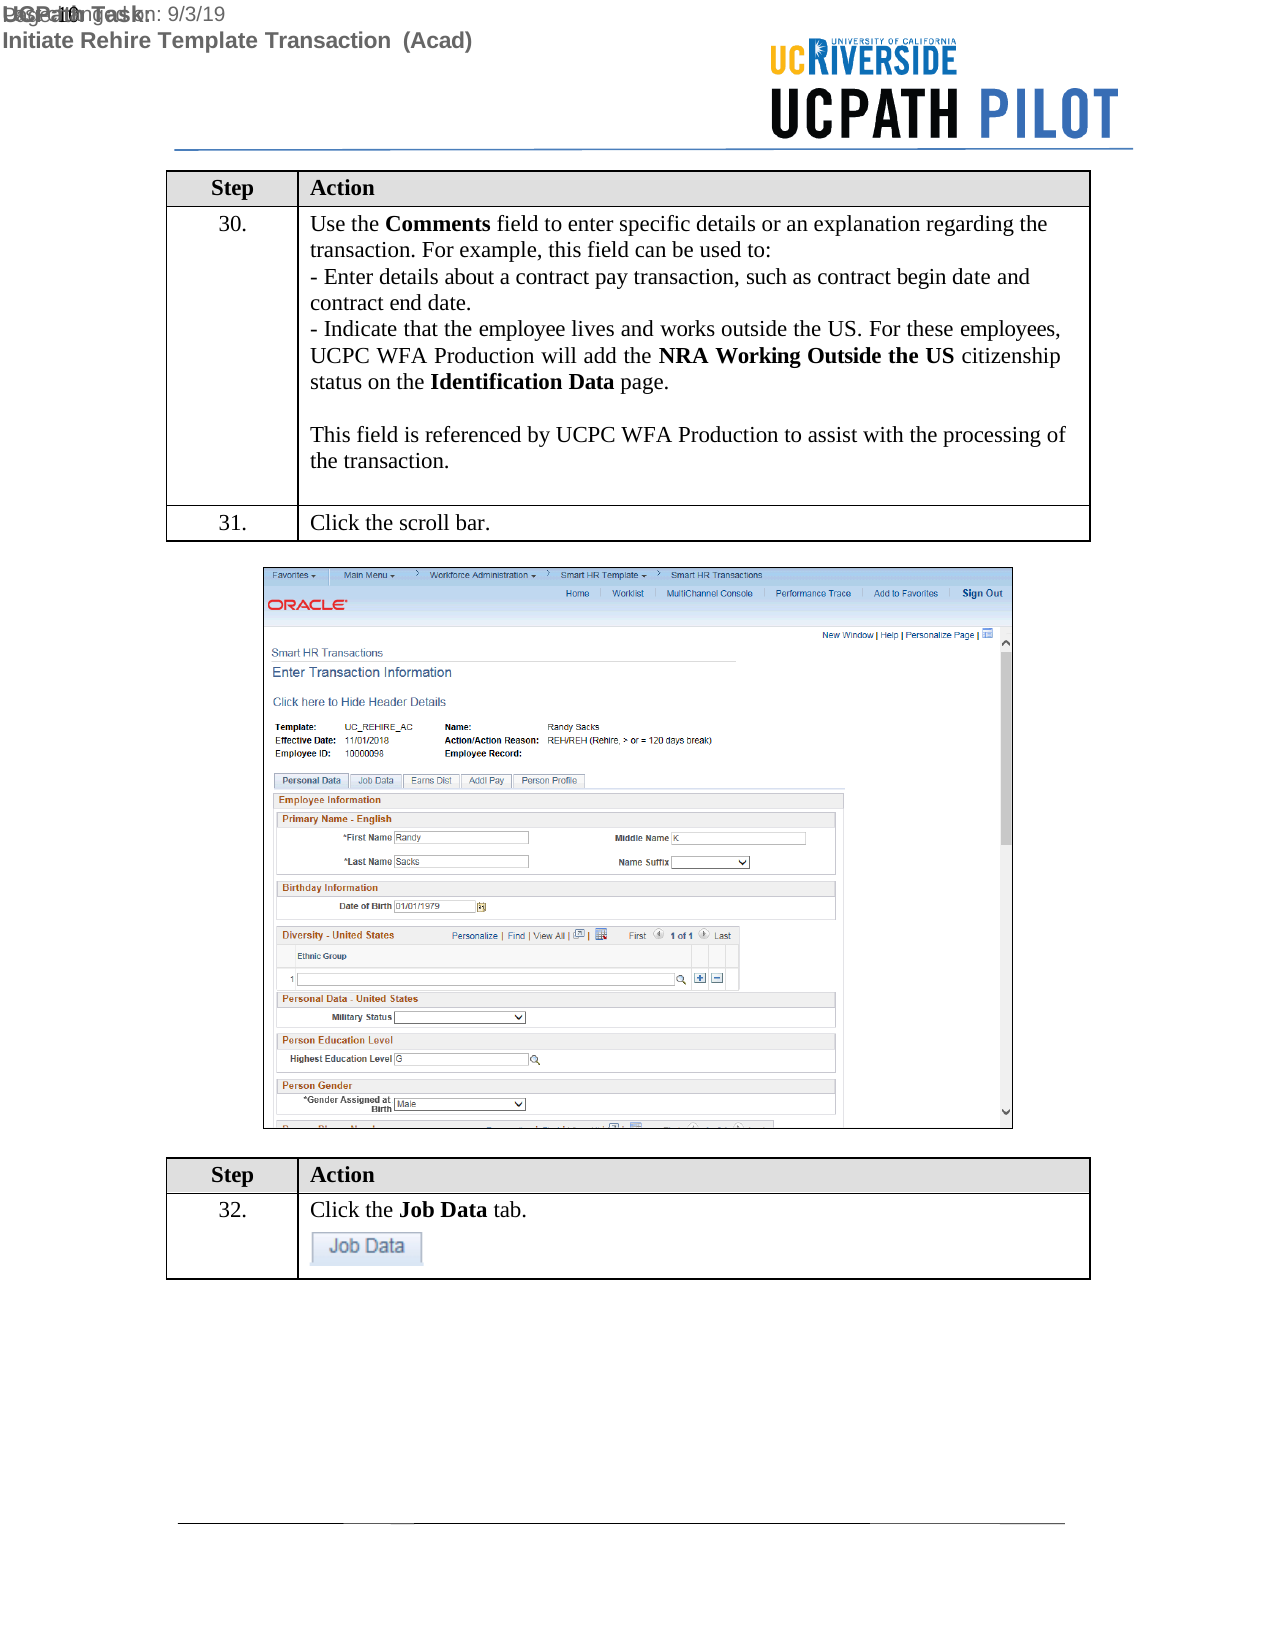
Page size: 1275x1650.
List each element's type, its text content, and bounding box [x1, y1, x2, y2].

table_cell Click the Job Data tab. [299, 1194, 1089, 1278]
picture [309, 1232, 424, 1266]
table_cell 30. [167, 207, 297, 505]
table_header Action [299, 1159, 1089, 1192]
table_header Action [299, 172, 1089, 206]
table_cell 32. [167, 1194, 297, 1278]
table_cell Click the scroll bar. [299, 506, 1089, 540]
table_cell 31. [167, 506, 297, 540]
table_header Step [167, 172, 297, 206]
table_header Step [167, 1159, 297, 1192]
table_cell Use the Comments field to enter specific details or an explanation regarding the transaction. For example, this field can be used to: Enter details about a contract pay transaction, such as contract begin date and contract end date. Indicate that the employee lives and works outside the US. For these employees, UCPC WFA Production will add the NRA Working Outside the US citizenship status on the Identification Data page. This field is referenced by UCPC WFA Production to assist with the processing of the transaction. [299, 207, 1089, 505]
picture [761, 28, 1126, 146]
picture [264, 568, 1012, 1128]
